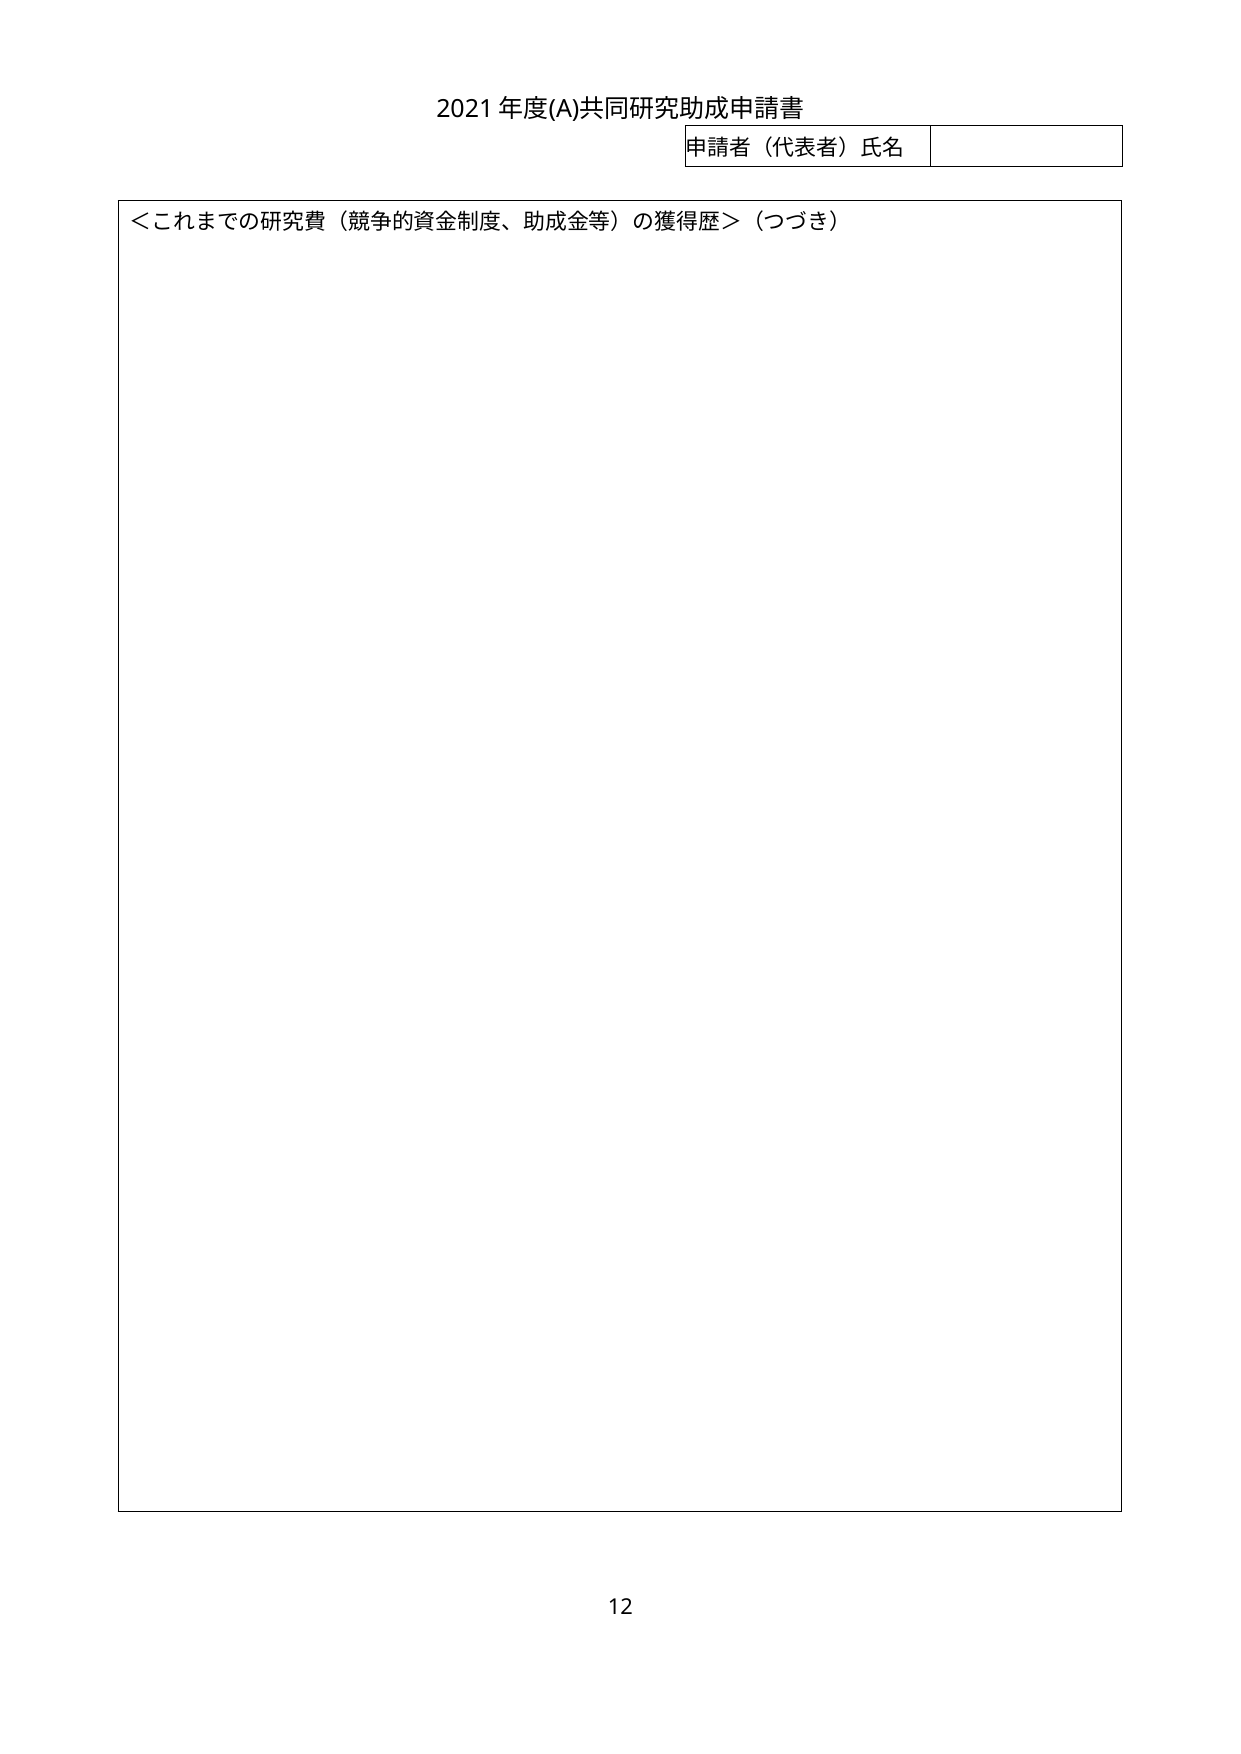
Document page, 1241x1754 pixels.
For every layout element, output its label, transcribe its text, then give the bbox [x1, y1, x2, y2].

table_header ＜これまでの研究費（競争的資金制度、助成金等）の獲得歴＞（つづき） [119, 201, 1121, 1511]
